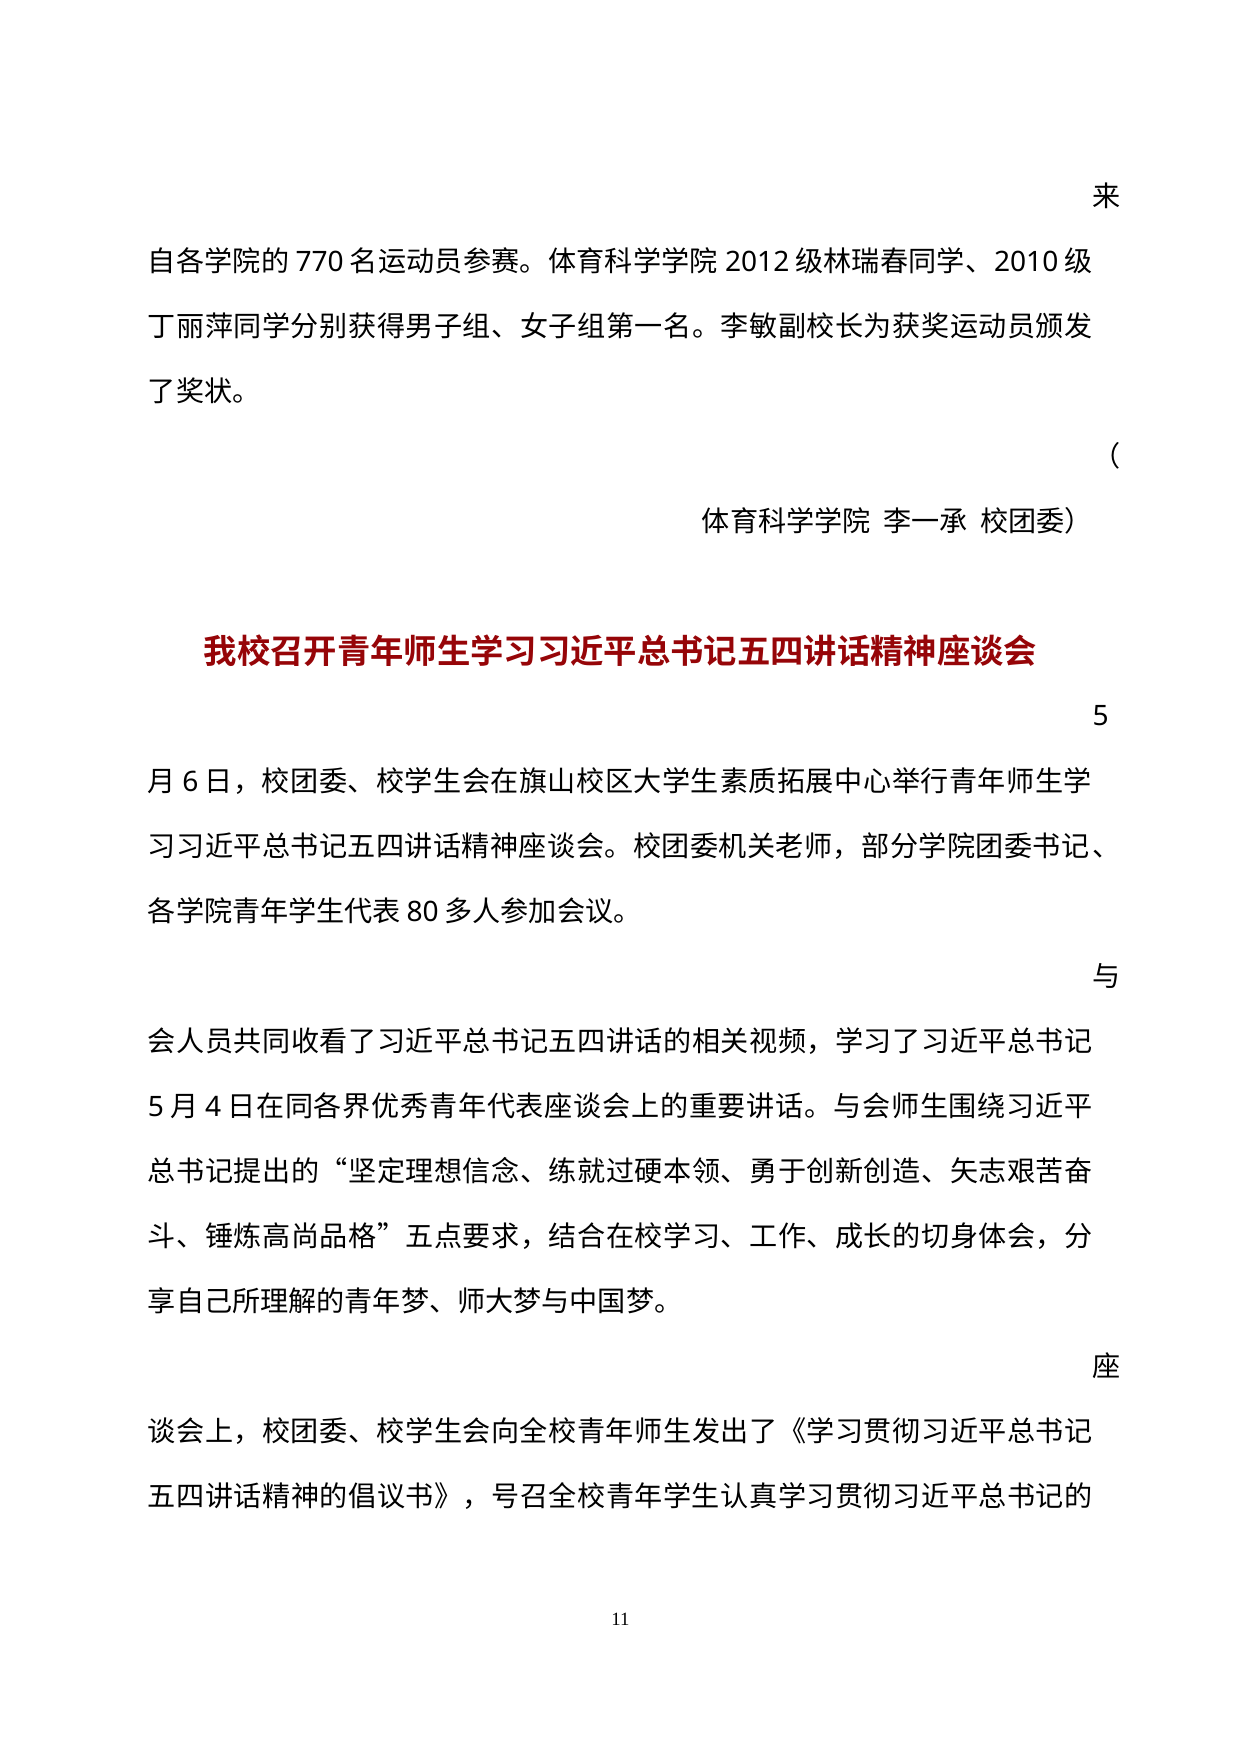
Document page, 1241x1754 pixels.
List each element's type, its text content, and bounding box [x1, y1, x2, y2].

text （体育科学学院 李一承 校团委） [148, 422, 1092, 552]
text 我校召开青年师生学习习近平总书记五四讲话精神座谈会 [148, 617, 1092, 682]
text 与会人员共同收看了习近平总书记五四讲话的相关视频，学习了习近平总书记5月4日在同各界优秀青年代表座谈会上的重要讲话。与会师生围绕习近平总书记提出的“坚定理想信念、练就过硬本领、勇于创新创造、矢志艰苦奋斗、锤炼高尚品格”五点要求，结合在校学习、工作、成长的切身体会，分享自己所理解的青年梦、师大梦与中国梦。 [148, 942, 1092, 1332]
text 5月6日，校团委、校学生会在旗山校区大学生素质拓展中心举行青年师生学习习近平总书记五四讲话精神座谈会。校团委机关老师，部分学院团委书记、各学院青年学生代表80多人参加会议。 [148, 682, 1092, 942]
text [148, 1332, 1092, 1527]
text 来自各学院的770名运动员参赛。体育科学学院2012级林瑞春同学、2010级丁丽萍同学分别获得男子组、女子组第一名。李敏副校长为获奖运动员颁发了奖状。 [148, 162, 1092, 422]
